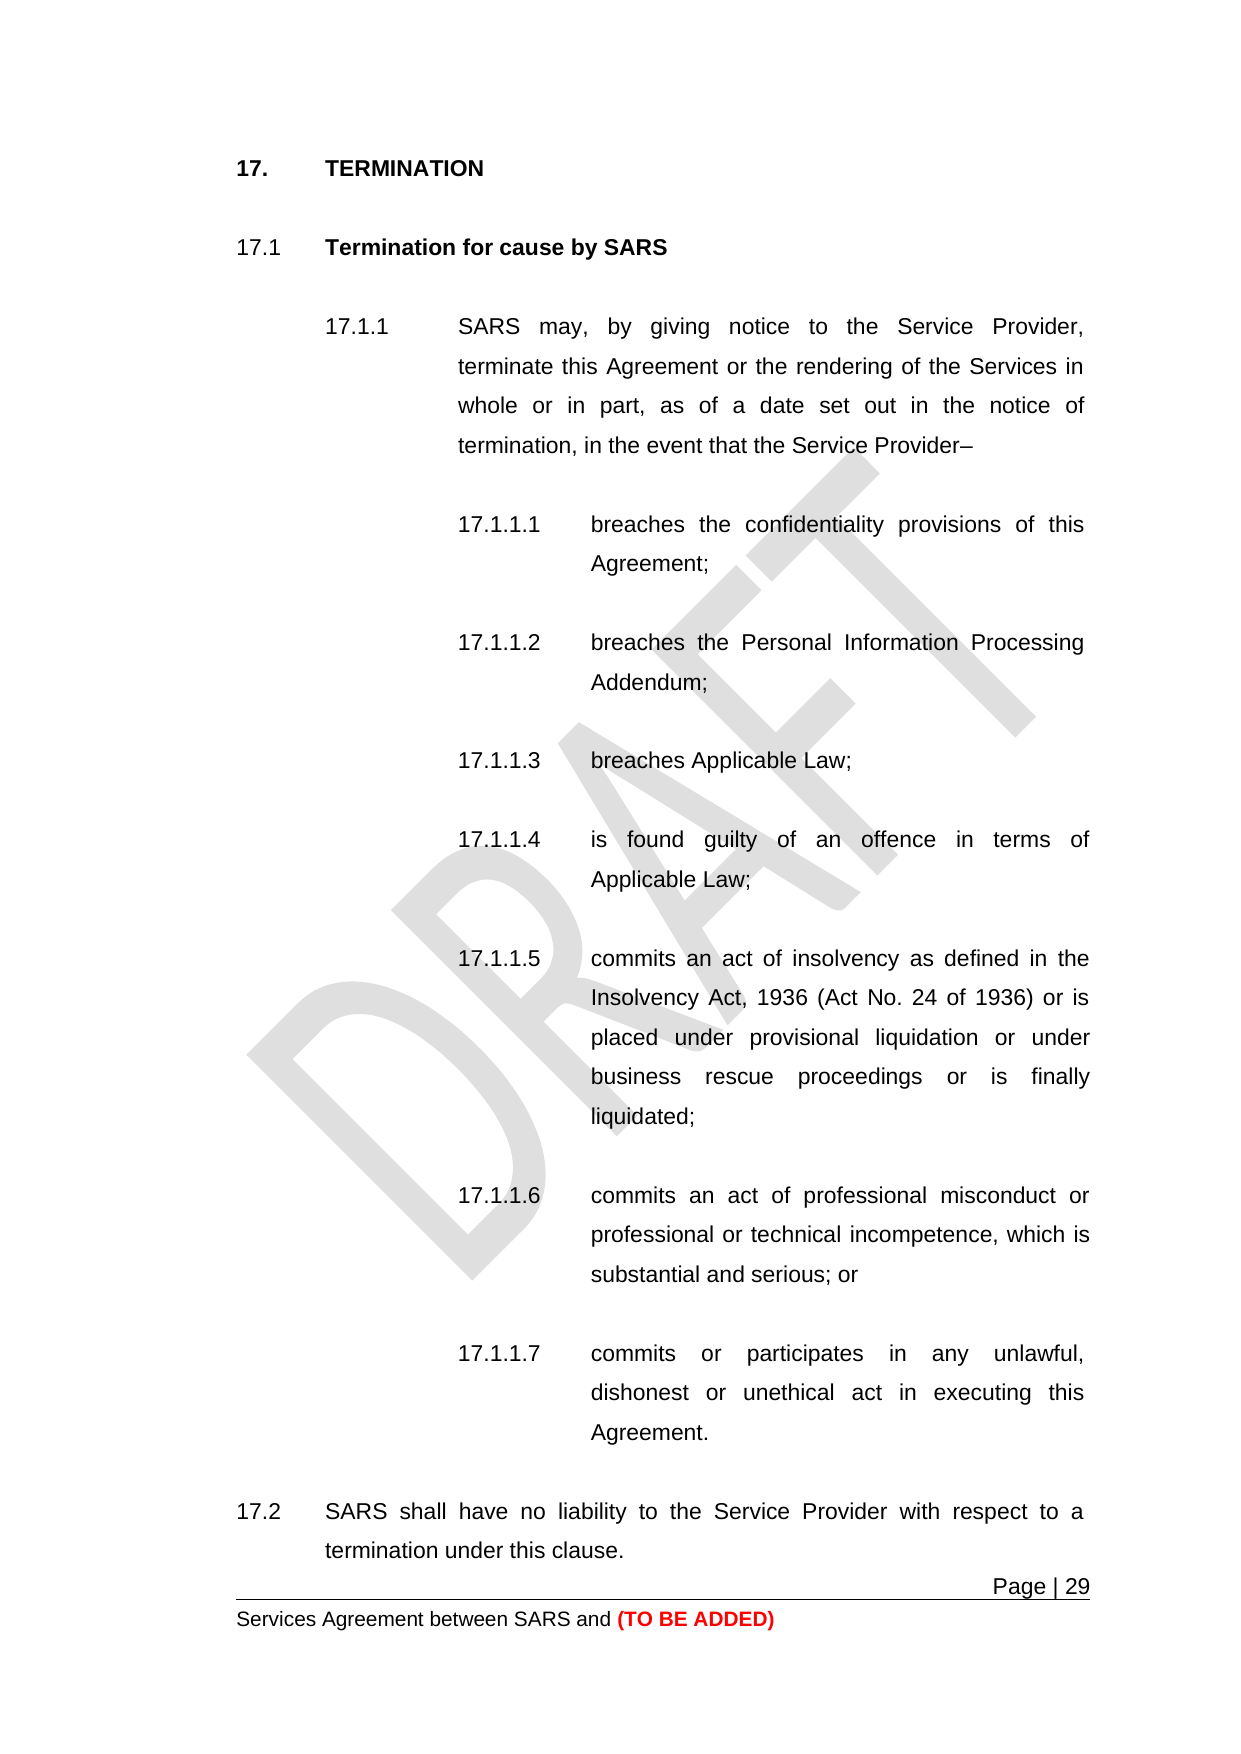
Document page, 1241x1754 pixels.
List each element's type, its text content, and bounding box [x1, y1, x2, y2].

list SARS shall have no liability to the Service Provider with respect to a termination under this clause. [236, 1498, 1084, 1563]
list commits an act of professional misconduct or professional or technical incompetence, which is substantial and serious; or [458, 1182, 1090, 1287]
list breaches the confidentiality provisions of this Agreement; [458, 511, 1084, 576]
list commits an act of insolvency as defined in the Insolvency Act, 1936 (Act No. 24 of 1936) or is placed under provisional liquidation or under business rescue proceedings or is finally liquidated; [458, 945, 1090, 1129]
list Termination for cause by SARS [236, 234, 1084, 261]
list TERMINATION [236, 155, 1090, 182]
list SARS may, by giving notice to the Service Provider, terminate this Agreement or the rendering of the Services in whole or in part, as of a date set out in the notice of termination, in the event that the Service Provider– [325, 313, 1084, 458]
list breaches Applicable Law; [458, 747, 1090, 774]
list breaches the Personal Information Processing Addendum; [458, 629, 1084, 695]
list commits or participates in any unlawful, dishonest or unethical act in executing this Agreement. [458, 1340, 1084, 1445]
list is found guilty of an offence in terms of Applicable Law; [458, 826, 1090, 892]
